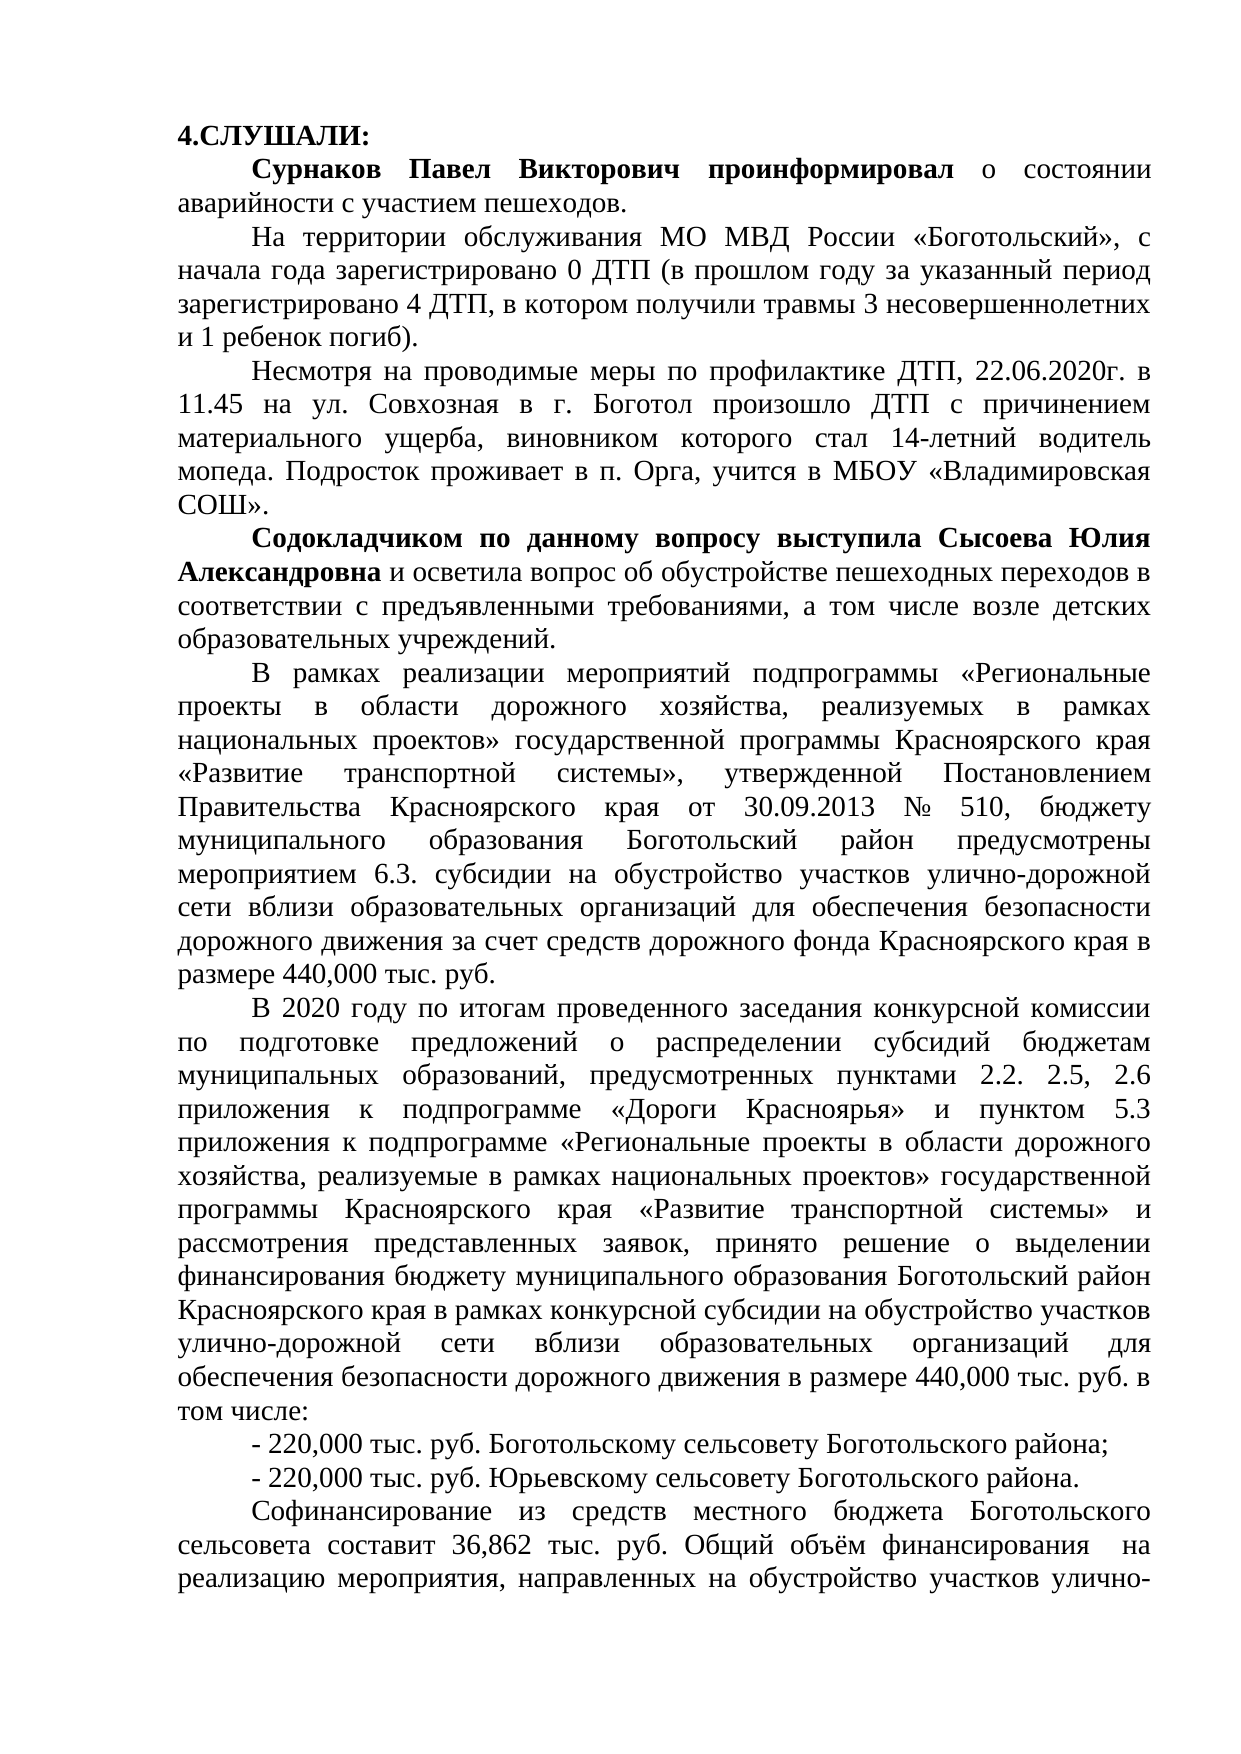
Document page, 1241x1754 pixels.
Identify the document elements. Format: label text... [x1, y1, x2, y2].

text В рамках реализации мероприятий подпрограммы «Региональные проекты в области дорожного хозяйства, реализуемых в рамках национальных проектов» государственной программы Красноярского края «Развитие транспортной системы», утвержденной Постановлением Правительства Красноярского края от 30.09.2013 № 510, бюджету муниципального образования Боготольский район предусмотрены мероприятием 6.3. субсидии на обустройство участков улично-дорожной сети вблизи образовательных организаций для обеспечения безопасности дорожного движения за счет средств дорожного фонда Красноярского края в размере 440,000 тыс. руб. [177, 655, 1152, 990]
text - 220,000 тыс. руб. Боготольскому сельсовету Боготольского района; [177, 1426, 1152, 1460]
text - 220,000 тыс. руб. Юрьевскому сельсовету Боготольского района. [177, 1460, 1152, 1493]
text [177, 1493, 1152, 1594]
text Несмотря на проводимые меры по профилактике ДТП, 22.06.2020г. в 11.45 на ул. Совхозная в г. Боготол произошло ДТП с причинением материального ущерба, виновником которого стал 14-летний водитель мопеда. Подросток проживает в п. Орга, учится в МБОУ «Владимировская СОШ». [177, 353, 1152, 521]
text В 2020 году по итогам проведенного заседания конкурсной комиссии по подготовке предложений о распределении субсидий бюджетам муниципальных образований, предусмотренных пунктами 2.2. 2.5, 2.6 приложения к подпрограмме «Дороги Красноярья» и пунктом 5.3 приложения к подпрограмме «Региональные проекты в области дорожного хозяйства, реализуемые в рамках национальных проектов» государственной программы Красноярского края «Развитие транспортной системы» и рассмотрения представленных заявок, принято решение о выделении финансирования бюджету муниципального образования Боготольский район Красноярского края в рамках конкурсной субсидии на обустройство участков улично-дорожной сети вблизи образовательных организаций для обеспечения безопасности дорожного движения в размере 440,000 тыс. руб. в том числе: [177, 990, 1152, 1426]
text На территории обслуживания МО МВД России «Боготольский», с начала года зарегистрировано 0 ДТП (в прошлом году за указанный период зарегистрировано 4 ДТП, в котором получили травмы 3 несовершеннолетних и 1 ребенок погиб). [177, 219, 1152, 353]
text Содокладчиком по данному вопросу выступила Сысоева Юлия Александровна и осветила вопрос об обустройстве пешеходных переходов в соответствии с предъявленными требованиями, а том числе возле детских образовательных учреждений. [177, 521, 1152, 655]
text 4.СЛУШАЛИ: [177, 118, 1152, 152]
text Сурнаков Павел Викторович проинформировал о состоянии аварийности с участием пешеходов. [177, 152, 1152, 219]
